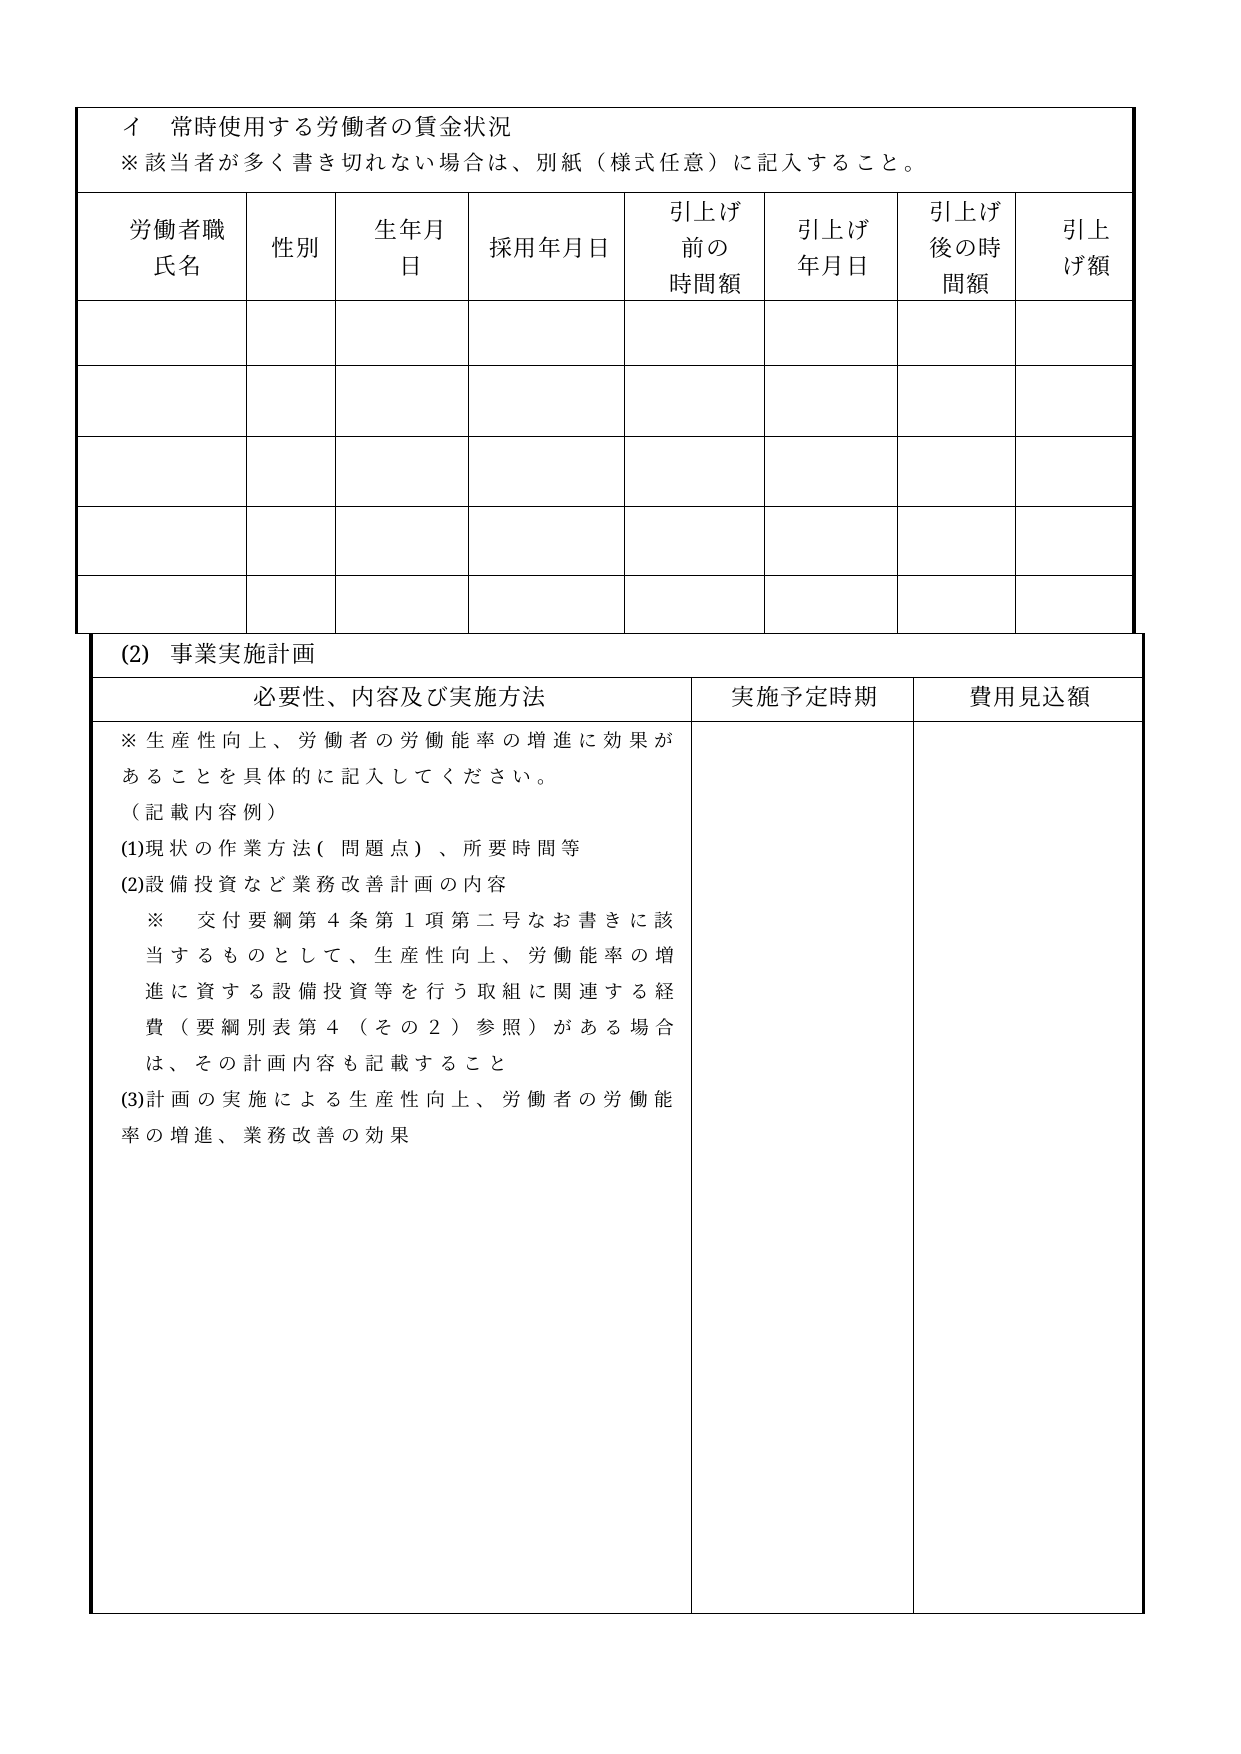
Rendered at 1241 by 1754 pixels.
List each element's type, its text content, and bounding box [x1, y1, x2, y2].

table_cell 生年月日 [336, 193, 468, 300]
table_cell 性別 [247, 193, 335, 300]
table_cell [78, 437, 246, 506]
table_cell [336, 366, 468, 436]
table_cell [336, 576, 468, 633]
table_cell [625, 507, 764, 575]
table_cell [898, 576, 1015, 633]
table_cell [78, 576, 246, 633]
table_cell [247, 301, 335, 365]
table_cell [625, 437, 764, 506]
table_cell [765, 437, 897, 506]
table_cell [469, 366, 624, 436]
table_cell [625, 301, 764, 365]
table_cell [914, 722, 1142, 1613]
table_cell 労働者職氏名 [78, 193, 246, 300]
table_cell 引上げ後の時間額 [898, 193, 1015, 300]
table_cell [898, 507, 1015, 575]
table_cell [469, 437, 624, 506]
table_cell [765, 366, 897, 436]
table_cell [1016, 576, 1132, 633]
table_cell 引上げ 年月日 [765, 193, 897, 300]
table_cell [898, 366, 1015, 436]
table_cell [625, 366, 764, 436]
table_cell [336, 507, 468, 575]
table_cell 引上げ前の 時間額 [625, 193, 764, 300]
table_cell [78, 301, 246, 365]
table_cell [1016, 366, 1132, 436]
table_cell 実施予定時期 [692, 678, 913, 721]
table_cell [247, 576, 335, 633]
table_cell ※生産性向上、労働者の労働能率の増進に効果があることを具体的に記入してください。 （記載内容例） (1)現状の作業方法(問題点)、所要時間等 (2)設備投資など業務改善計画の内容 ※ 交付要綱第４条第１項第二号なお書きに該当するものとして、生産性向上、労働能率の増進に資する設備投資等を行う取組に関連する経費（要綱別表第４（その２）参照）がある場合は、その計画内容も記載すること (3)計画の実施による生産性向上、労働者の労働能率の増進、業務改善の効果 [93, 722, 691, 1613]
table_cell [765, 301, 897, 365]
table_cell [336, 301, 468, 365]
table_cell [78, 366, 246, 436]
table_cell [625, 576, 764, 633]
table_cell イ 常時使用する労働者の賃金状況 ※該当者が多く書き切れない場合は、別紙（様式任意）に記入すること。 [78, 108, 1132, 192]
table_cell [78, 507, 246, 575]
table_cell [469, 576, 624, 633]
table_cell [1016, 437, 1132, 506]
table_cell [469, 301, 624, 365]
table_cell [1016, 507, 1132, 575]
table_cell 引上げ額 [1016, 193, 1132, 300]
table_cell [469, 507, 624, 575]
table_cell 採用年月日 [469, 193, 624, 300]
table_cell 必要性、内容及び実施方法 [93, 678, 691, 721]
table_cell 費用見込額 [914, 678, 1142, 721]
table_cell [247, 366, 335, 436]
table_cell [765, 576, 897, 633]
table_cell [336, 437, 468, 506]
table_cell [765, 507, 897, 575]
table_cell (2) 事業実施計画 [93, 634, 1142, 677]
table_cell [247, 437, 335, 506]
table_cell [692, 722, 913, 1613]
table_cell [247, 507, 335, 575]
table_cell [1016, 301, 1132, 365]
table_cell [898, 301, 1015, 365]
table_cell [898, 437, 1015, 506]
